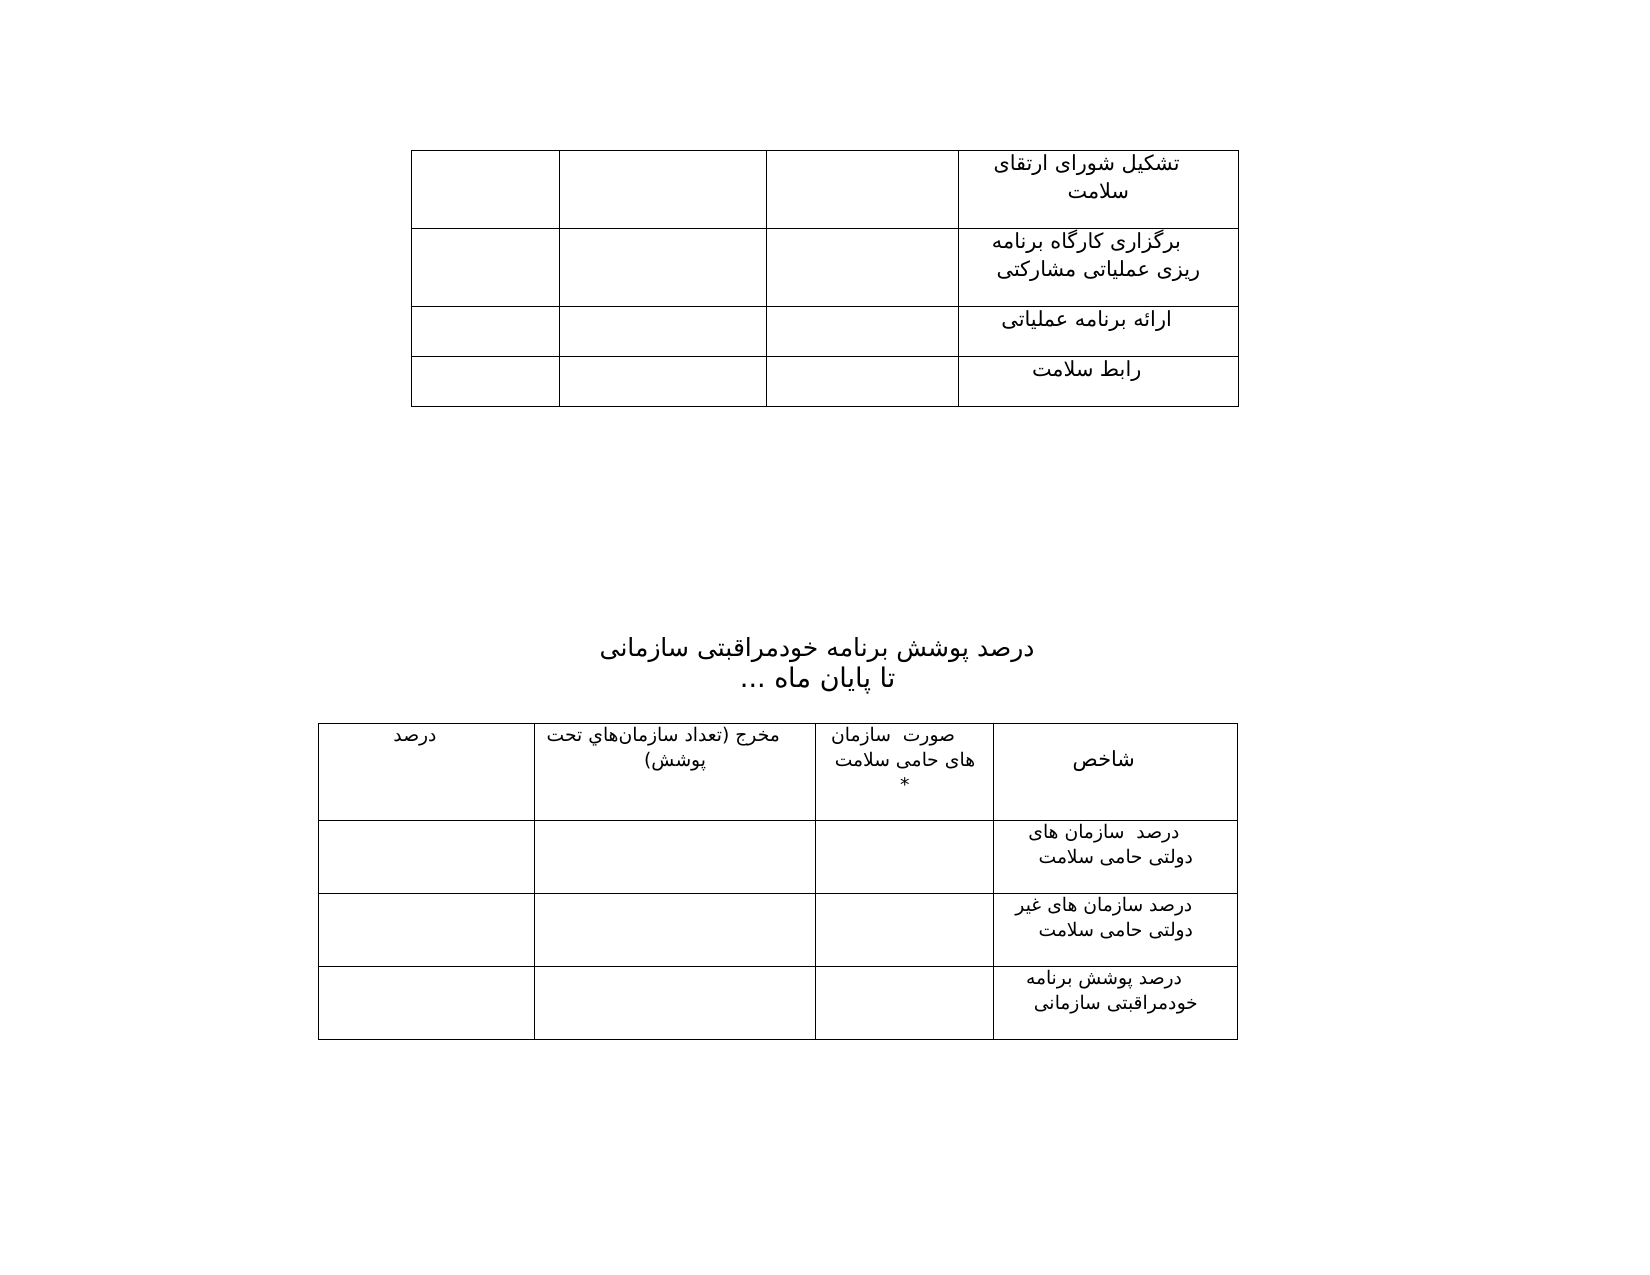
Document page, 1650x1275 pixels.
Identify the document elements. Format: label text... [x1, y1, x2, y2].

table_cell [767, 229, 958, 306]
table_header درصد [319, 724, 534, 820]
table_cell [319, 894, 534, 966]
table_cell [767, 307, 958, 356]
text درصد پوشش برنامه خودمراقبتی سازمانی [150, 633, 1500, 662]
table_cell درصد سازمان های دولتی حامی سلامت [994, 821, 1237, 893]
table_cell درصد سازمان های غیر دولتی حامی سلامت [994, 894, 1237, 966]
table_cell [767, 357, 958, 406]
table_cell [412, 307, 559, 356]
table_cell درصد پوشش برنامه خودمراقبتی سازمانی [994, 967, 1237, 1038]
table_cell رابط سلامت [959, 357, 1238, 406]
table_cell [560, 357, 766, 406]
table_cell برگزاری کارگاه برنامه ریزی عملیاتی مشارکتی [959, 229, 1238, 306]
table_cell [560, 307, 766, 356]
table_header شاخص [994, 724, 1237, 820]
table_cell [535, 821, 815, 893]
table_cell [535, 967, 815, 1038]
table_cell [412, 229, 559, 306]
table_header صورت سازمان های حامی سلامت * [816, 724, 993, 820]
text تا پایان ماه ... [150, 662, 1500, 694]
table_cell [412, 357, 559, 406]
table_cell ارائه برنامه عملیاتی [959, 307, 1238, 356]
table_cell [560, 229, 766, 306]
table_cell [816, 821, 993, 893]
table_cell [767, 151, 958, 228]
table_cell تشکیل شورای ارتقای سلامت [959, 151, 1238, 228]
table_cell [816, 894, 993, 966]
table_cell [535, 894, 815, 966]
table_header مخرج (تعداد سازمان‌هاي تحت پوشش) [535, 724, 815, 820]
table_cell [319, 821, 534, 893]
table_cell [319, 967, 534, 1038]
table_cell [560, 151, 766, 228]
table_cell [412, 151, 559, 228]
table_cell [816, 967, 993, 1038]
